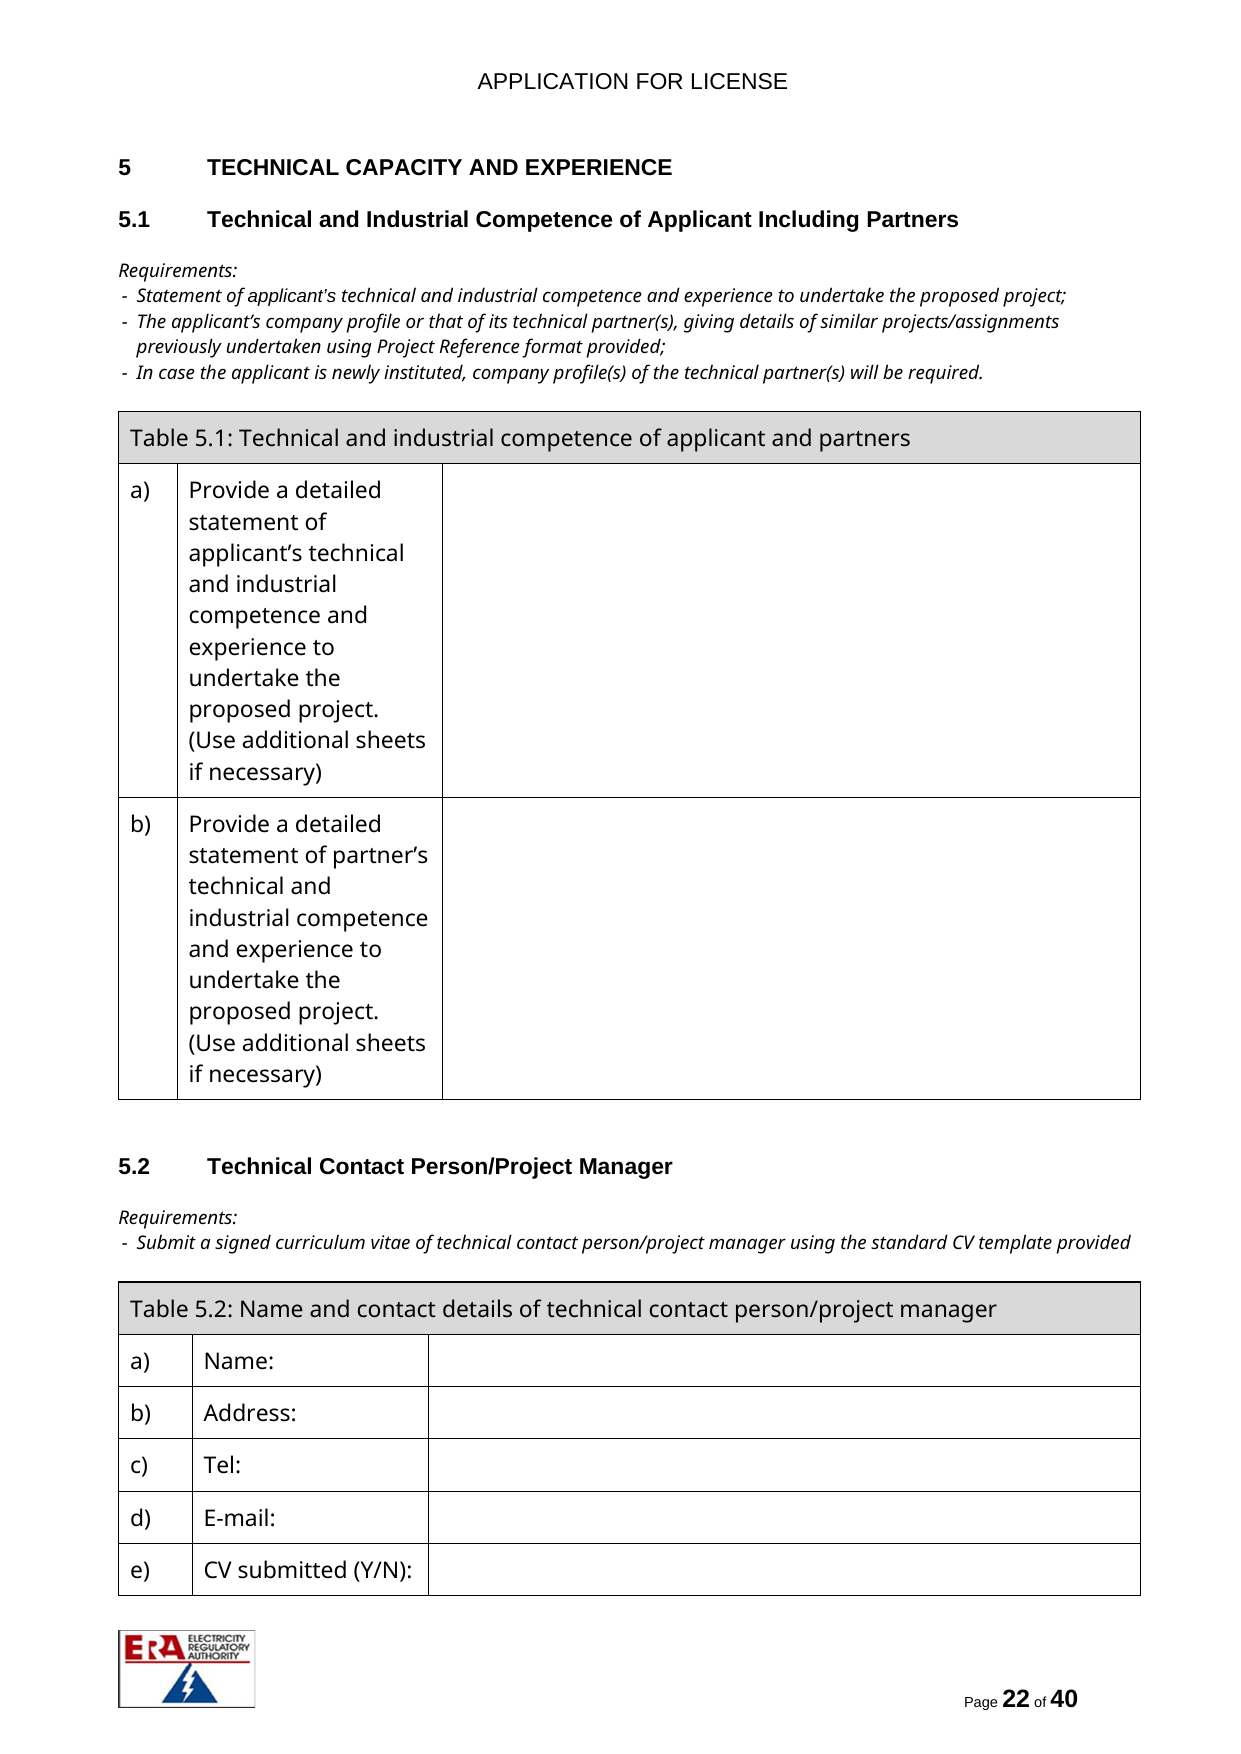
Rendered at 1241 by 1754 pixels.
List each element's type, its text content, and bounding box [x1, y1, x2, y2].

list In case the applicant is newly instituted, company profile(s) of the technical partner(s) will be required. [122, 359, 1147, 384]
table_cell Provide a detailed statement of applicant’s technical and industrial competence and experience to undertake the proposed project. (Use additional sheets if necessary) [178, 464, 442, 797]
subtitle Technical Contact Person/Project Manager [118, 1153, 1147, 1179]
table_cell a) [119, 1335, 192, 1386]
table_cell [443, 464, 1140, 797]
table_cell Tel: [193, 1439, 428, 1491]
table_cell e) [119, 1544, 192, 1595]
table_cell b) [119, 798, 177, 1099]
text Requirements: [118, 257, 1147, 282]
table_header Table 5.2: Name and contact details of technical contact person/project manager [119, 1283, 1140, 1334]
list Submit a signed curriculum vitae of technical contact person/project manager using the standard CV template provided [122, 1229, 1147, 1255]
table_cell a) [119, 464, 177, 797]
table_cell Provide a detailed statement of partner’s technical and industrial competence and experience to undertake the proposed project. (Use additional sheets if necessary) [178, 798, 442, 1099]
table_cell [429, 1544, 1140, 1595]
table_cell [429, 1492, 1140, 1543]
table_cell c) [119, 1439, 192, 1491]
subtitle Technical Capacity and Experience [118, 154, 1147, 181]
table_cell [429, 1439, 1140, 1491]
table_cell Name: [193, 1335, 428, 1386]
list The applicant’s company profile or that of its technical partner(s), giving details of similar projects/assignments previously undertaken using Project Reference format provided; [122, 308, 1147, 359]
text Requirements: [118, 1204, 1147, 1229]
table_cell [429, 1387, 1140, 1438]
table_cell Address: [193, 1387, 428, 1438]
table_cell [429, 1335, 1140, 1386]
table_header Table 5.1: Technical and industrial competence of applicant and partners [119, 412, 1140, 463]
table_cell E-mail: [193, 1492, 428, 1543]
table_cell CV submitted (Y/N): [193, 1544, 428, 1595]
list Statement of applicant’s technical and industrial competence and experience to undertake the proposed project; [122, 282, 1147, 308]
picture [118, 1630, 256, 1708]
table_cell d) [119, 1492, 192, 1543]
table_cell [443, 798, 1140, 1099]
table_cell b) [119, 1387, 192, 1438]
subtitle Technical and Industrial Competence of Applicant Including Partners [118, 206, 1147, 232]
